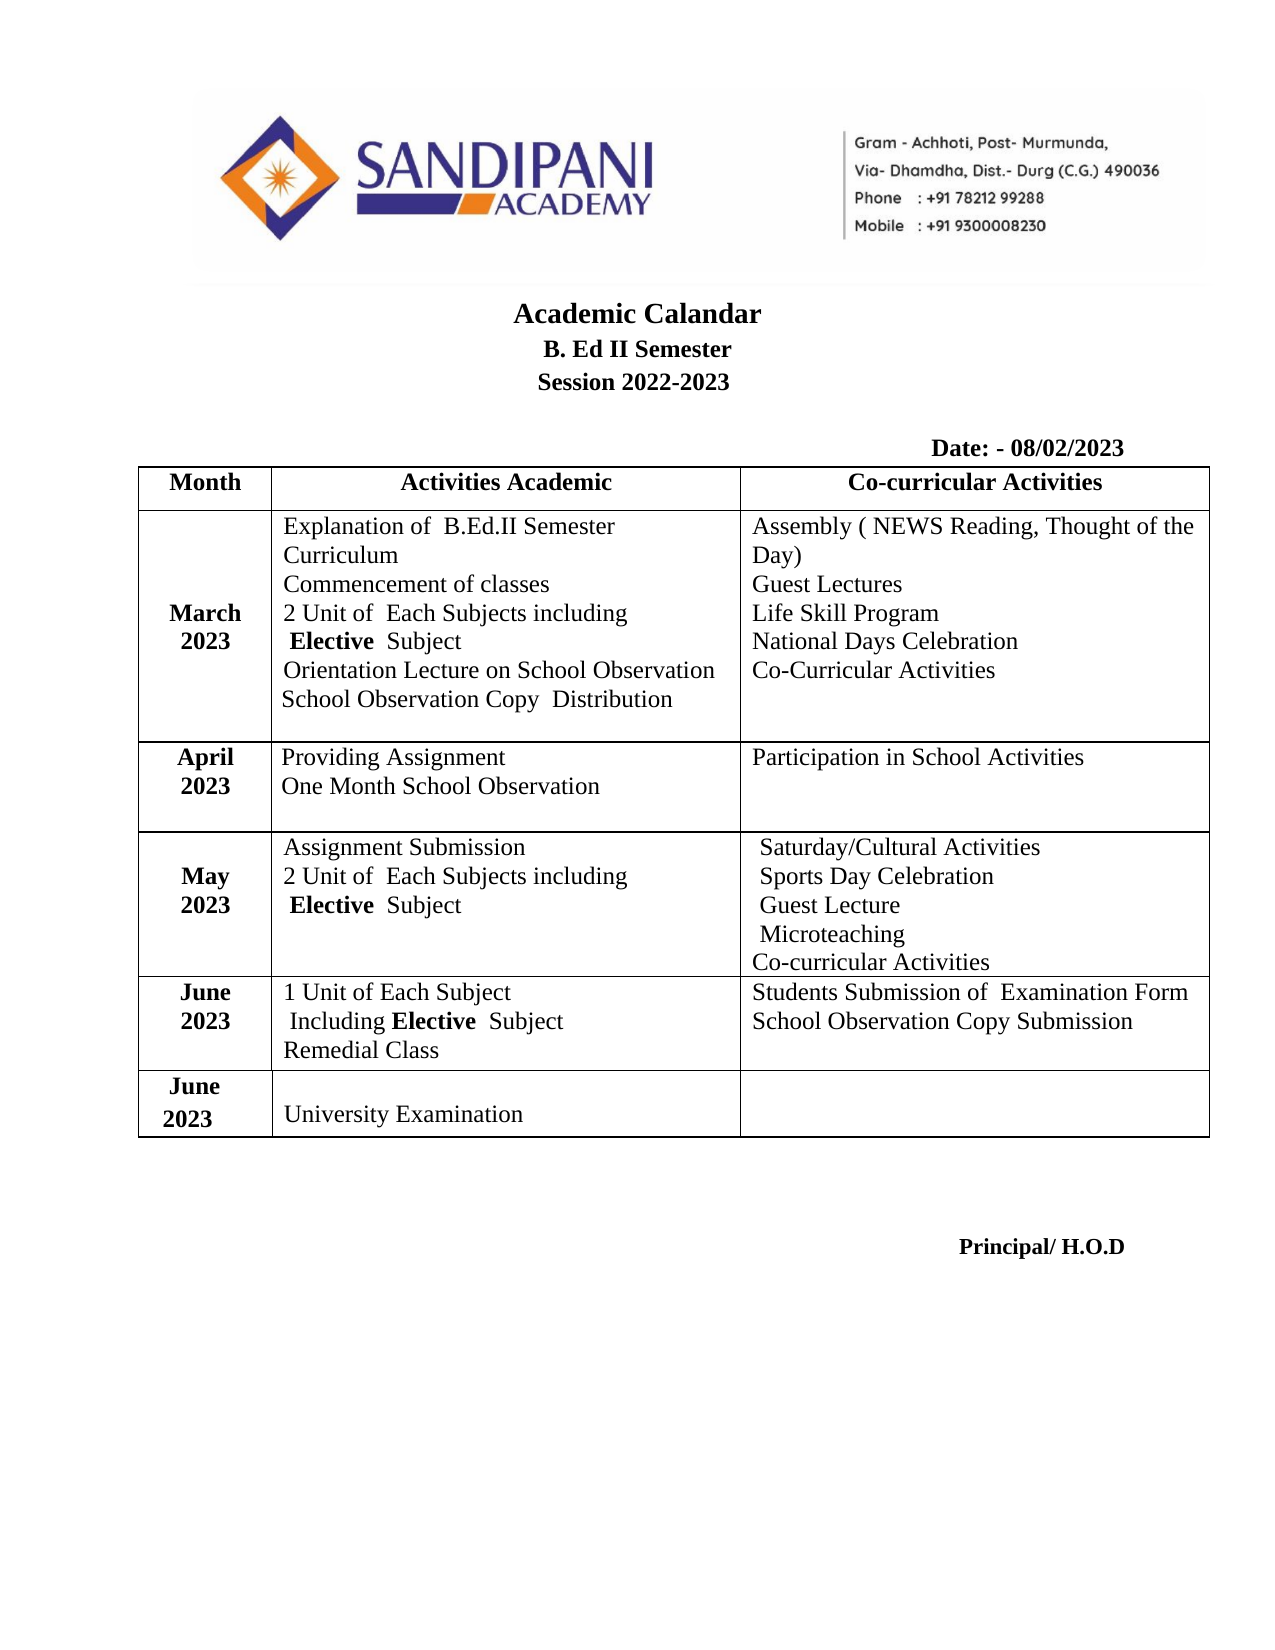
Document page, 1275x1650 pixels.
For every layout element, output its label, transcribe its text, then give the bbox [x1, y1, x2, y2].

table_cell Participation in School Activities [741, 743, 1209, 831]
table_cell Explanation of B.Ed.II Semester Curriculum Commencement of classes 2 Unit of Each Subjects including Elective Subject Orientation Lecture on School Observation School Observation Copy Distribution [272, 511, 740, 741]
table_cell May 2023 [139, 833, 271, 976]
table_header Activities Academic [272, 468, 740, 510]
table_cell Providing Assignment One Month School Observation [272, 743, 740, 831]
table_cell [741, 1071, 1209, 1136]
table_cell Students Submission of Examination Form School Observation Copy Submission [741, 977, 1209, 1070]
text Principal/ H.O.D [150, 1233, 1125, 1259]
table_header Month [139, 468, 271, 510]
table_cell 1 Unit of Each Subject Including Elective Subject Remedial Class [272, 977, 740, 1070]
text Session 2022-2023 [150, 367, 1125, 396]
table_cell University Examination [273, 1071, 740, 1136]
text B. Ed II Semester [150, 334, 1125, 363]
text Date: - 08/02/2023 [150, 433, 1125, 462]
table_cell June 2023 [139, 977, 271, 1070]
table_cell March 2023 [139, 511, 271, 741]
table_cell Assembly ( NEWS Reading, Thought of the Day) Guest Lectures Life Skill Program National Days Celebration Co-Curricular Activities [741, 511, 1209, 741]
text Academic Calandar [150, 194, 1125, 329]
picture [204, 100, 1194, 260]
table_header Co-curricular Activities [741, 468, 1209, 510]
table_cell Assignment Submission 2 Unit of Each Subjects including Elective Subject [272, 833, 740, 976]
table_cell June 2023 [139, 1071, 272, 1136]
table_cell Saturday/Cultural Activities Sports Day Celebration Guest Lecture Microteaching Co-curricular Activities [741, 833, 1209, 976]
table_cell April 2023 [139, 743, 271, 831]
